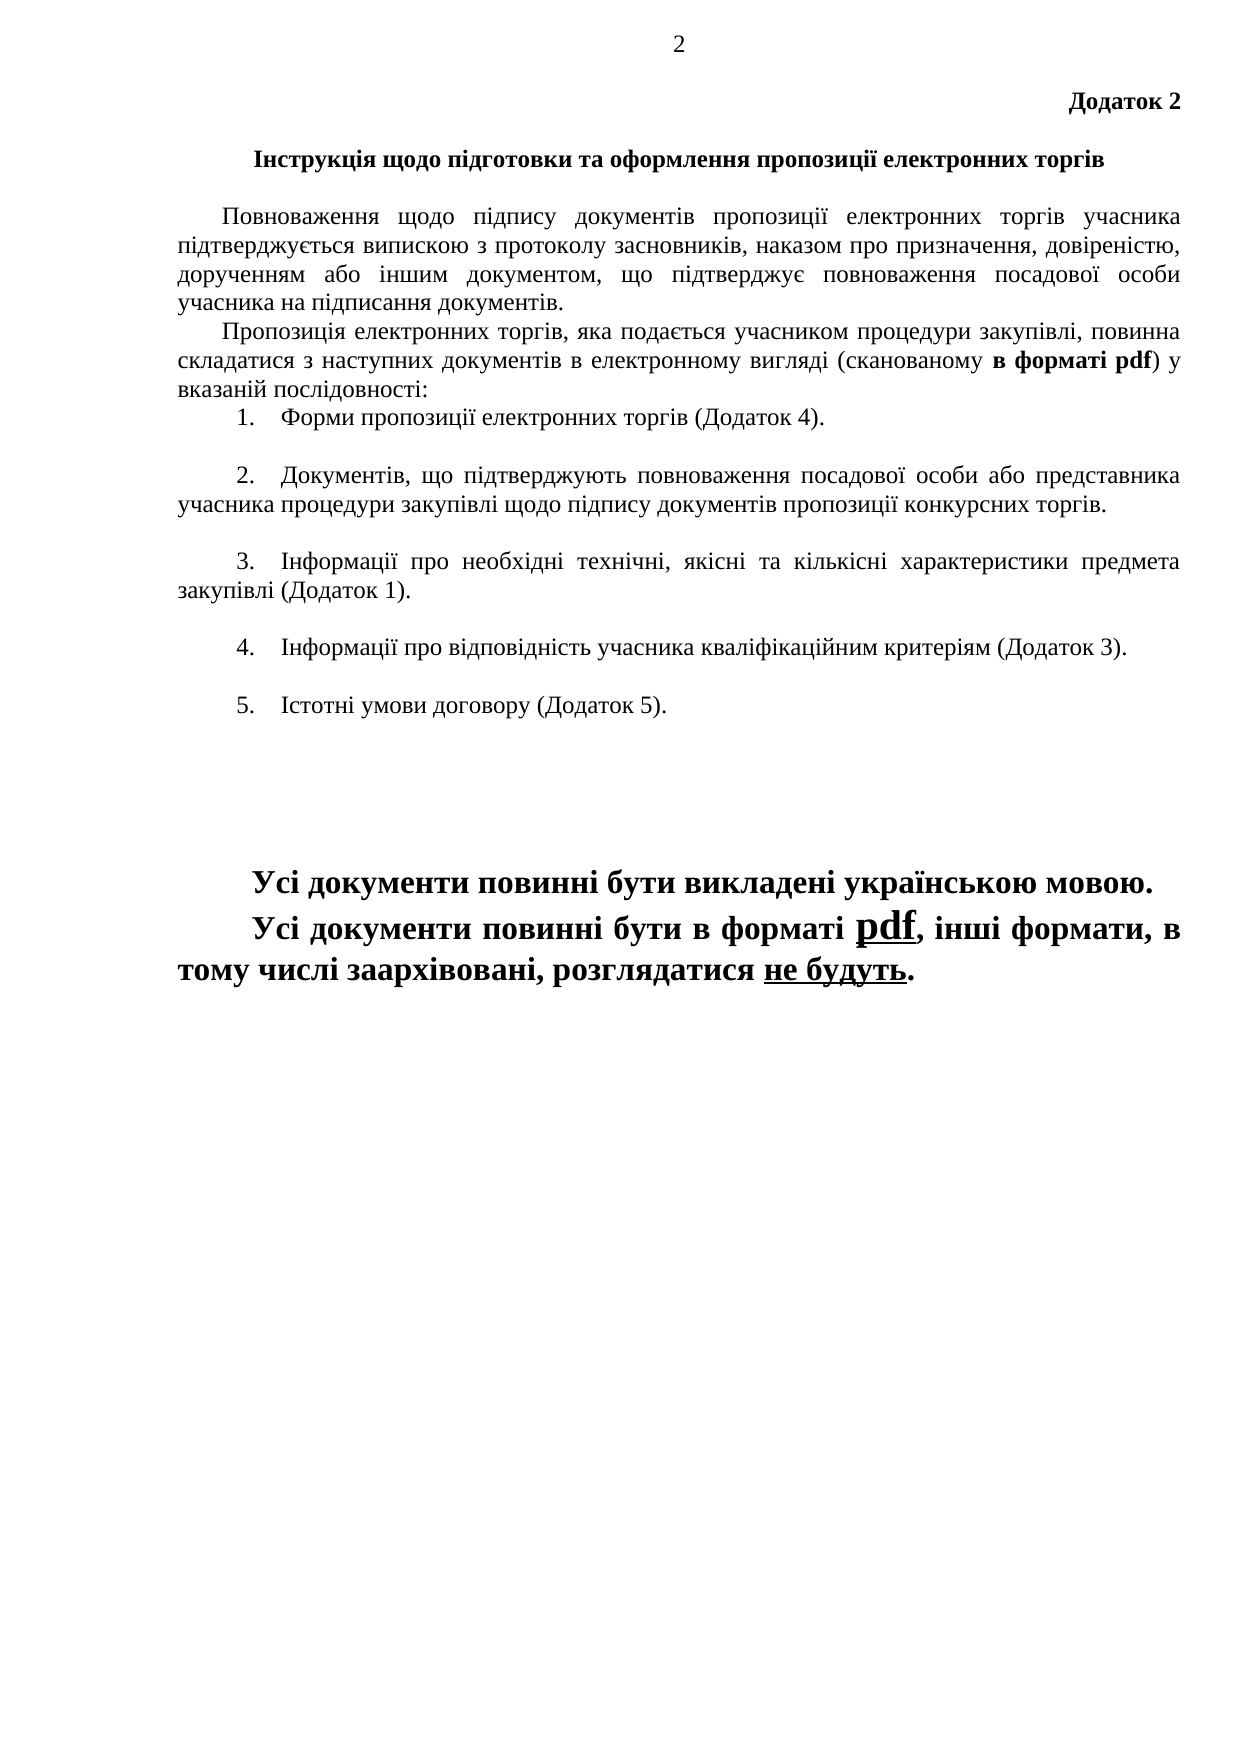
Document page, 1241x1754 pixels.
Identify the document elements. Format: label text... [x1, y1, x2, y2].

text Пропозиція електронних торгів, яка подається учасником процедури закупівлі, повинна складатися з наступних документів в електронному вигляді (сканованому в форматі pdf) у вказаній послідовності: [177, 316, 1181, 402]
text Інструкція щодо підготовки та оформлення пропозиції електронних торгів [177, 144, 1181, 172]
text Повноваження щодо підпису документів пропозиції електронних торгів учасника підтверджується випискою з протоколу засновників, наказом про призначення, довіреністю, дорученням або іншим документом, що підтверджує повноваження посадової особи учасника на підписання документів. [177, 201, 1181, 316]
list Форми пропозиції електронних торгів (Додаток 4). [177, 402, 1181, 431]
text Додаток 2 [177, 86, 1181, 115]
text Усі документи повинні бути в форматі pdf, інші формати, в тому числі заархівовані, розглядатися не будуть. [177, 901, 1181, 987]
text Усі документи повинні бути викладені українською мовою. [177, 862, 1181, 901]
list Істотні умови договору (Додаток 5). [177, 690, 1181, 719]
list Документів, що підтверджують повноваження посадової особи або представника учасника процедури закупівлі щодо підпису документів пропозиції конкурсних торгів. [177, 460, 1181, 517]
list Інформації про необхідні технічні, якісні та кількісні характеристики предмета закупівлі (Додаток 1). [177, 546, 1181, 604]
list Інформації про відповідність учасника кваліфікаційним критеріям (Додаток 3). [177, 632, 1181, 661]
